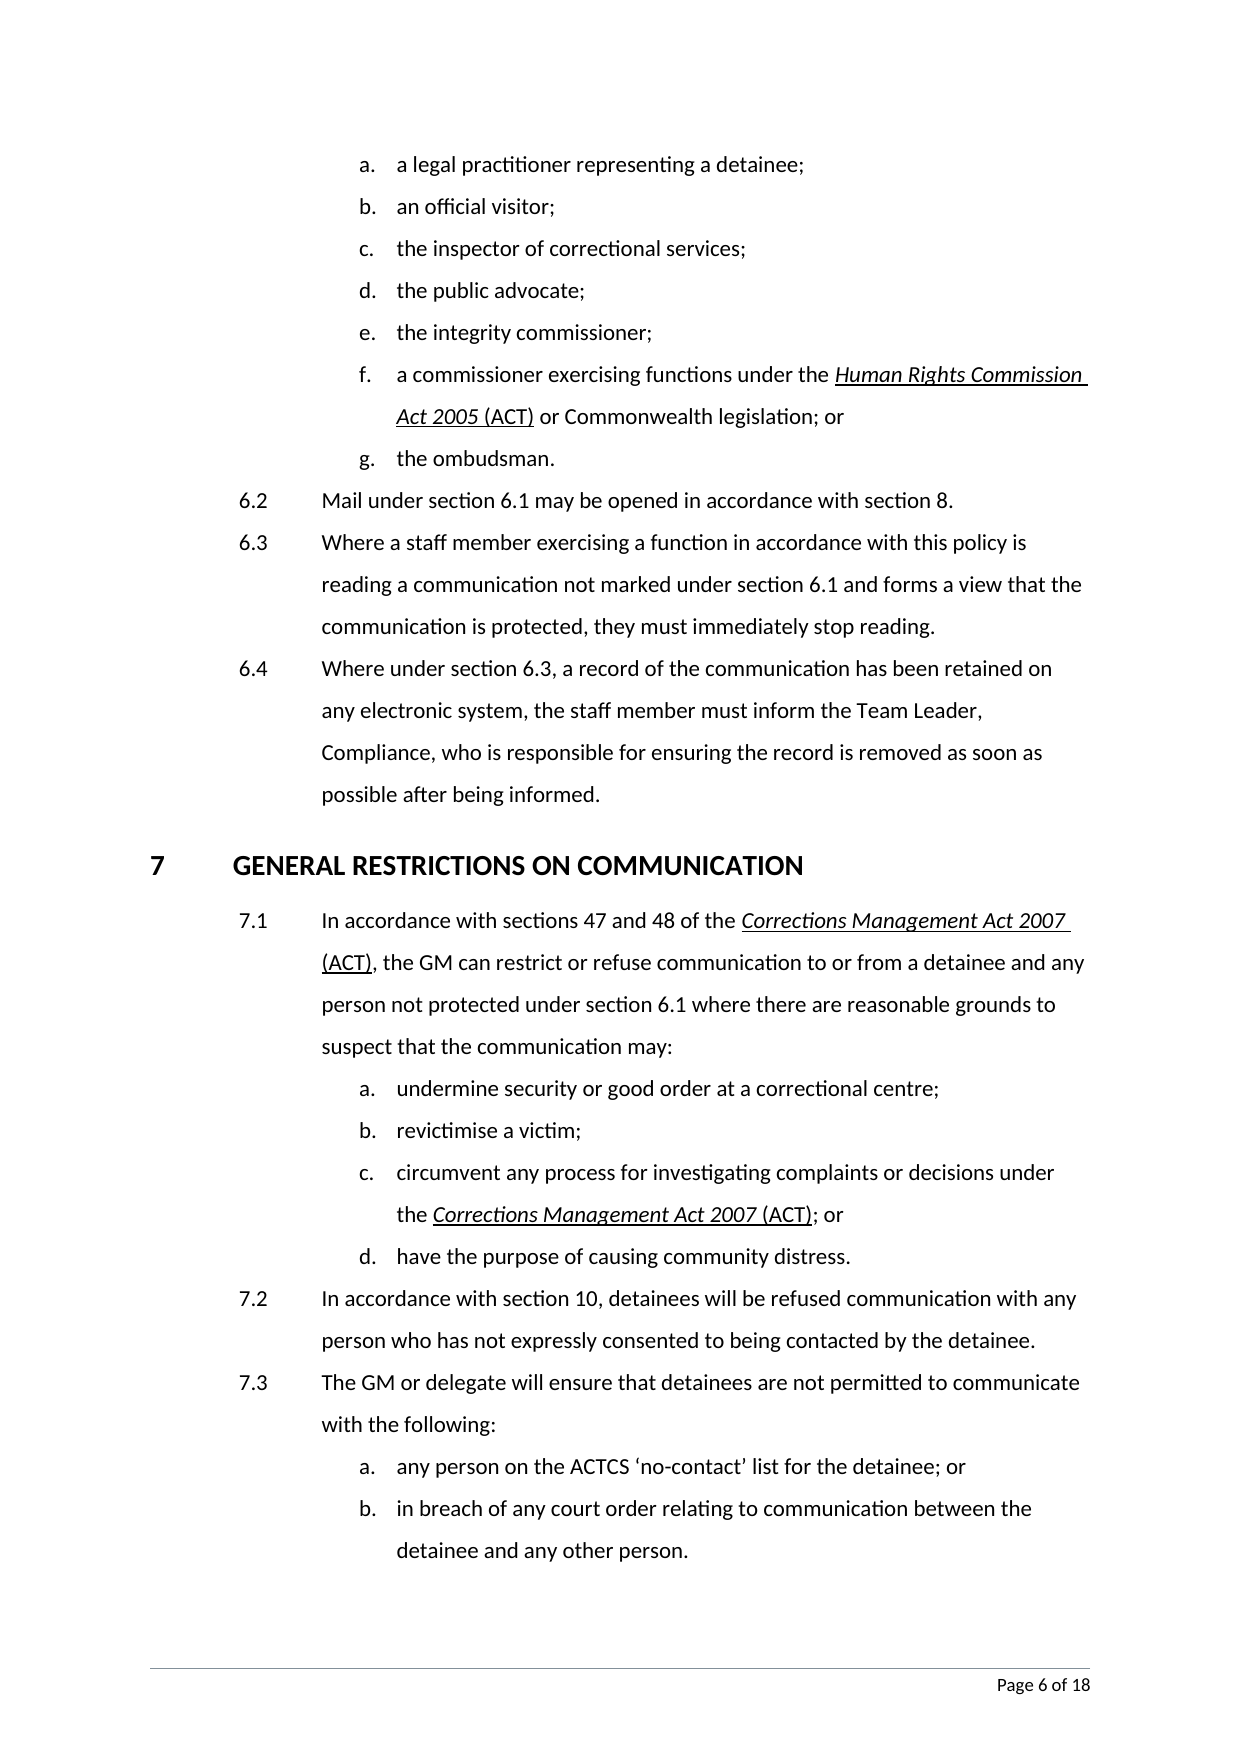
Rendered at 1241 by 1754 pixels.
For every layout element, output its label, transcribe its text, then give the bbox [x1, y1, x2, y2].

list a legal practitioner representing a detainee; [359, 150, 1090, 178]
list the integrity commissioner; [359, 318, 1090, 346]
list Where under section 6.3, a record of the communication has been retained on any electronic system, the staff member must inform the Team Leader, Compliance, who is responsible for ensuring the record is removed as soon as possible after being informed. [239, 654, 1090, 808]
list Mail under section 6.1 may be opened in accordance with section 8. [239, 486, 1090, 514]
list In accordance with sections 47 and 48 of the Corrections Management Act 2007 (ACT), the GM can restrict or refuse communication to or from a detainee and any person not protected under section 6.1 where there are reasonable grounds to suspect that the communication may: [239, 906, 1090, 1060]
list revictimise a victim; [359, 1116, 1090, 1144]
list in breach of any court order relating to communication between the detainee and any other person. [359, 1494, 1090, 1564]
list the public advocate; [359, 276, 1090, 304]
list undermine security or good order at a correctional centre; [359, 1074, 1090, 1102]
list the inspector of correctional services; [359, 234, 1090, 262]
list an official visitor; [359, 192, 1090, 220]
list a commissioner exercising functions under the Human Rights Commission Act 2005 (ACT) or Commonwealth legislation; or [359, 360, 1090, 430]
subtitle GENERAL RESTRICTIONS ON COMMUNICATION [150, 847, 1090, 882]
list circumvent any process for investigating complaints or decisions under the Corrections Management Act 2007 (ACT); or [359, 1158, 1090, 1228]
list In accordance with section 10, detainees will be refused communication with any person who has not expressly consented to being contacted by the detainee. [239, 1284, 1090, 1354]
list The GM or delegate will ensure that detainees are not permitted to communicate with the following: [239, 1368, 1090, 1438]
list the ombudsman. [359, 444, 1090, 472]
list have the purpose of causing community distress. [359, 1242, 1090, 1270]
list Where a staff member exercising a function in accordance with this policy is reading a communication not marked under section 6.1 and forms a view that the communication is protected, they must immediately stop reading. [239, 528, 1090, 640]
list any person on the ACTCS ‘no-contact’ list for the detainee; or [359, 1452, 1090, 1480]
